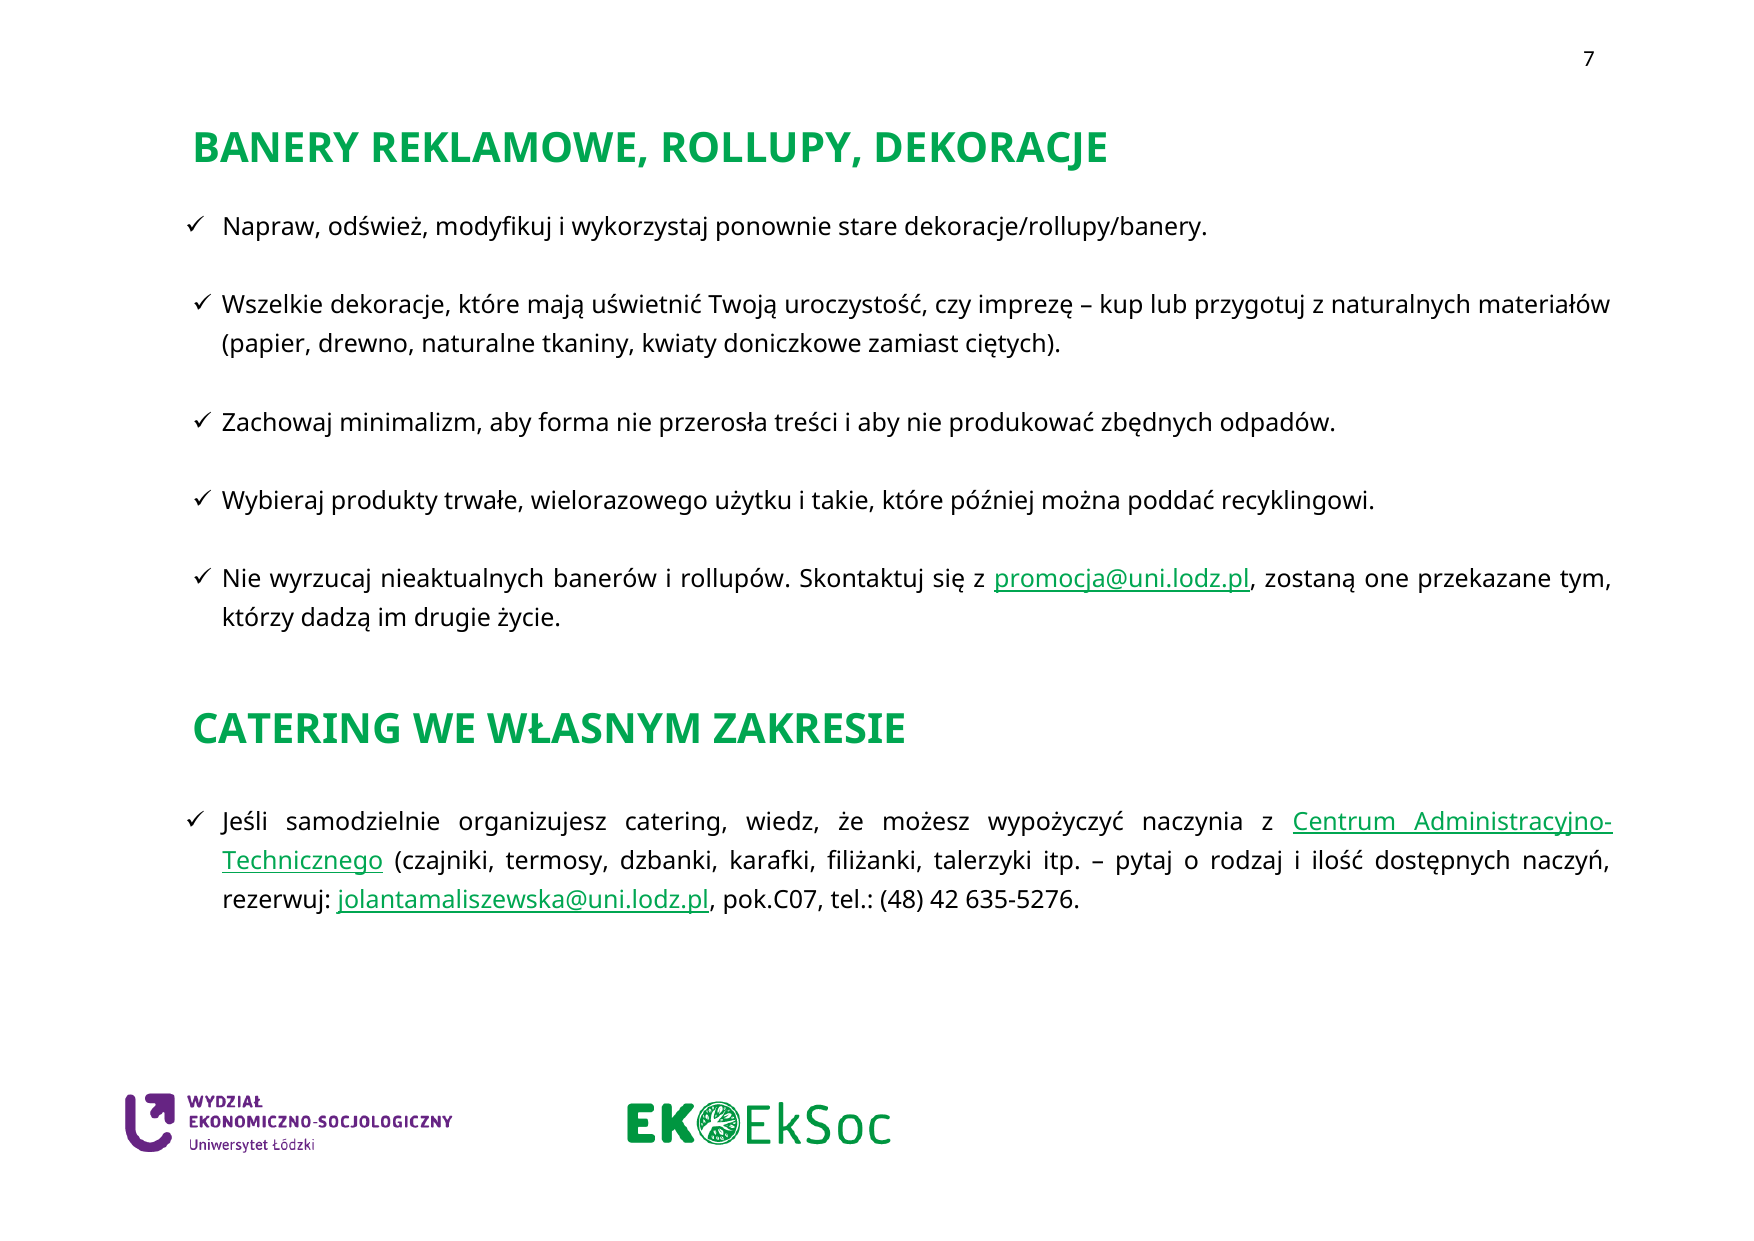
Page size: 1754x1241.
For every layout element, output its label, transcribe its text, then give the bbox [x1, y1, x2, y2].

list Wybieraj produkty trwałe, wielorazowego użytku i takie, które później można poddać recyklingowi. [192, 482, 1612, 517]
subtitle BANERY REKLAMOWE, ROLLUPY, DEKORACJE [192, 118, 1612, 175]
list Napraw, odśwież, modyfikuj i wykorzystaj ponownie stare dekoracje/rollupy/banery. [185, 208, 1594, 242]
list Nie wyrzucaj nieaktualnych banerów i rollupów. Skontaktuj się z promocja@uni.lodz.pl, zostaną one przekazane tym, którzy dadzą im drugie życie. [192, 561, 1612, 634]
list Zachowaj minimalizm, aby forma nie przerosła treści i aby nie produkować zbędnych odpadów. [192, 404, 1612, 438]
list Wszelkie dekoracje, które mają uświetnić Twoją uroczystość, czy imprezę – kup lub przygotuj z naturalnych materiałów (papier, drewno, naturalne tkaniny, kwiaty doniczkowe zamiast ciętych). [192, 287, 1612, 360]
subtitle CATERING WE WŁASNYM ZAKRESIE [192, 699, 1612, 756]
picture [0, 1012, 1533, 1213]
list Jeśli samodzielnie organizujesz catering, wiedz, że możesz wypożyczyć naczynia z Centrum Administracyjno-Technicznego (czajniki, termosy, dzbanki, karafki, filiżanki, talerzyki itp. – pytaj o rodzaj i ilość dostępnych naczyń, rezerwuj: jolantamaliszewska@uni.lodz.pl, pok.C07, tel.: (48) 42 635-5276. [185, 803, 1612, 916]
